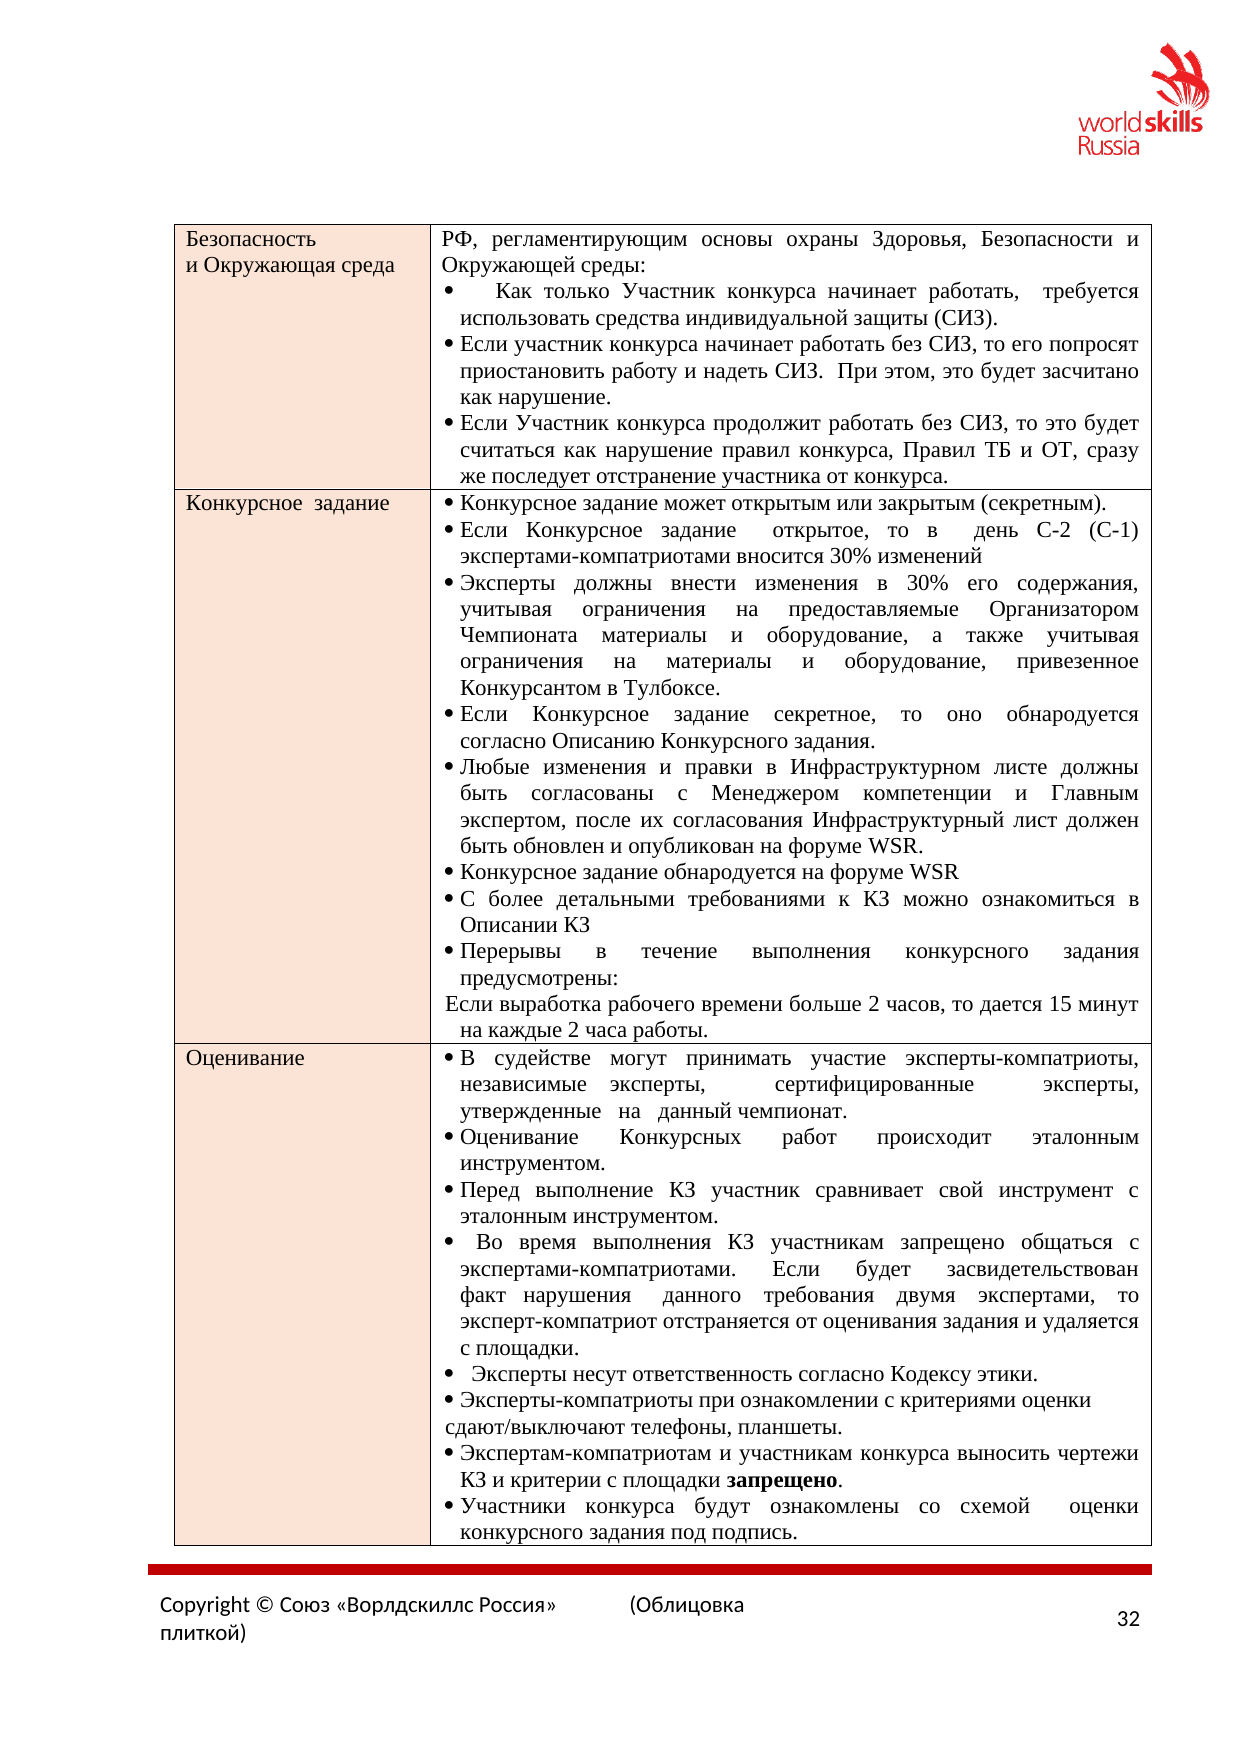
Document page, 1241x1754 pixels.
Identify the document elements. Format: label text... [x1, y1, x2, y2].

table_cell Здоровье, Безопасность и Окружающая среда [175, 225, 430, 488]
picture [1078, 42, 1235, 155]
table_cell Конкурсное задание может открытым или закрытым (секретным). Если Конкурсное задание открытое, то в день С-2 (С-1) экспертами-компатриотами вносится 30% изменений Эксперты должны внести изменения в 30% его содержания, учитывая ограничения на предоставляемые Организатором Чемпионата материалы и оборудование, а также учитывая ограничения на материалы и оборудование, привезенное Конкурсантом в Тулбоксе. Если Конкурсное задание секретное, то оно обнародуется согласно Описанию Конкурсного задания. Любые изменения и правки в Инфраструктурном листе должны быть согласованы с Менеджером компетенции и Главным экспертом, после их согласования Инфраструктурный лист должен быть обновлен и опубликован на форуме WSR. Конкурсное задание обнародуется на форуме WSR С более детальными требованиями к КЗ можно ознакомиться в Описании КЗ Перерывы в течение выполнения конкурсного задания предусмотрены: Если выработка рабочего времени больше 2 часов, то дается 15 минут на каждые 2 часа работы. [431, 490, 1151, 1043]
table_cell Конкурсное задание [175, 490, 430, 1043]
table_cell Оценивание [175, 1044, 430, 1545]
table_cell В судействе могут принимать участие эксперты-компатриоты, независимые эксперты, сертифицированные эксперты, утвержденные на данный чемпионат. Оценивание Конкурсных работ происходит эталонным инструментом. Перед выполнение КЗ участник сравнивает свой инструмент с эталонным инструментом. Во время выполнения КЗ участникам запрещено общаться с экспертами-компатриотами. Если будет засвидетельствован факт нарушения данного требования двумя экспертами, то эксперт-компатриот отстраняется от оценивания задания и удаляется с площадки. Эксперты несут ответственность согласно Кодексу этики. Эксперты-компатриоты при ознакомлении с критериями оценки сдают/выключают телефоны, планшеты. Экспертам-компатриотам и участникам конкурса выносить чертежи КЗ и критерии с площадки запрещено. Участники конкурса будут ознакомлены со схемой оценки конкурсного задания под подпись. [431, 1044, 1151, 1545]
